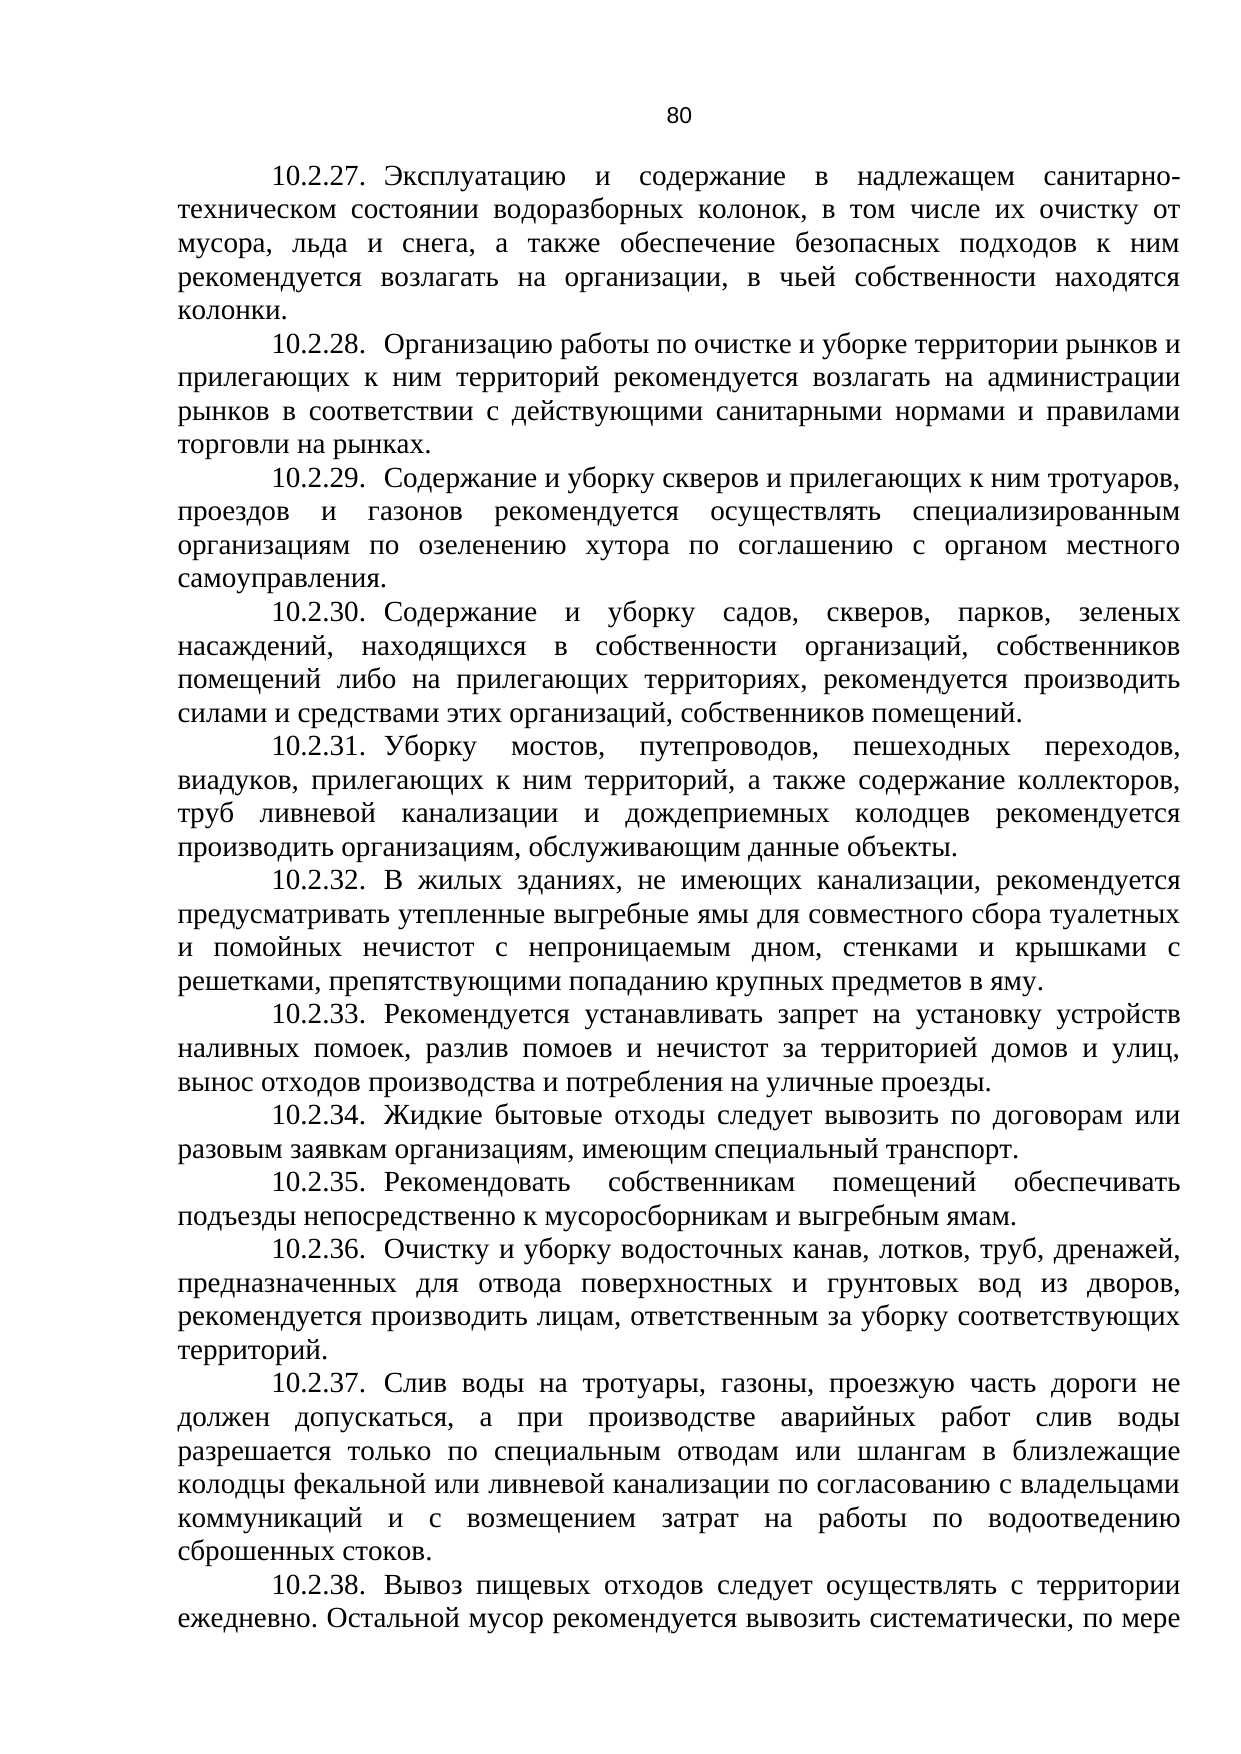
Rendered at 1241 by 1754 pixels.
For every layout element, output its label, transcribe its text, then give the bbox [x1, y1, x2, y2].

list Жидкие бытовые отходы следует вывозить по договорам или разовым заявкам организациям, имеющим специальный транспорт. [177, 1097, 1181, 1164]
list Содержание и уборку садов, скверов, парков, зеленых насаждений, находящихся в собственности организаций, собственников помещений либо на прилегающих территориях, рекомендуется производить силами и средствами этих организаций, собственников помещений. [177, 594, 1181, 728]
list Эксплуатацию и содержание в надлежащем санитарно-техническом состоянии водоразборных колонок, в том числе их очистку от мусора, льда и снега, а также обеспечение безопасных подходов к ним рекомендуется возлагать на организации, в чьей собственности находятся колонки. [177, 158, 1181, 326]
list В жилых зданиях, не имеющих канализации, рекомендуется предусматривать утепленные выгребные ямы для совместного сбора туалетных и помойных нечистот с непроницаемым дном, стенками и крышками с решетками, препятствующими попаданию крупных предметов в яму. [177, 862, 1181, 997]
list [177, 1567, 1181, 1634]
list Рекомендуется устанавливать запрет на установку устройств наливных помоек, разлив помоев и нечистот за территорией домов и улиц, вынос отходов производства и потребления на уличные проезды. [177, 997, 1181, 1097]
list Организацию работы по очистке и уборке территории рынков и прилегающих к ним территорий рекомендуется возлагать на администрации рынков в соответствии с действующими санитарными нормами и правилами торговли на рынках. [177, 326, 1181, 460]
list Уборку мостов, путепроводов, пешеходных переходов, виадуков, прилегающих к ним территорий, а также содержание коллекторов, труб ливневой канализации и дождеприемных колодцев рекомендуется производить организациям, обслуживающим данные объекты. [177, 728, 1181, 862]
list Рекомендовать собственникам помещений обеспечивать подъезды непосредственно к мусоросборникам и выгребным ямам. [177, 1164, 1181, 1231]
list Очистку и уборку водосточных канав, лотков, труб, дренажей, предназначенных для отвода поверхностных и грунтовых вод из дворов, рекомендуется производить лицам, ответственным за уборку соответствующих территорий. [177, 1231, 1181, 1366]
list Содержание и уборку скверов и прилегающих к ним тротуаров, проездов и газонов рекомендуется осуществлять специализированным организациям по озеленению хутора по соглашению с органом местного самоуправления. [177, 460, 1181, 594]
list Слив воды на тротуары, газоны, проезжую часть дороги не должен допускаться, а при производстве аварийных работ слив воды разрешается только по специальным отводам или шлангам в близлежащие колодцы фекальной или ливневой канализации по согласованию с владельцами коммуникаций и с возмещением затрат на работы по водоотведению сброшенных стоков. [177, 1366, 1181, 1567]
